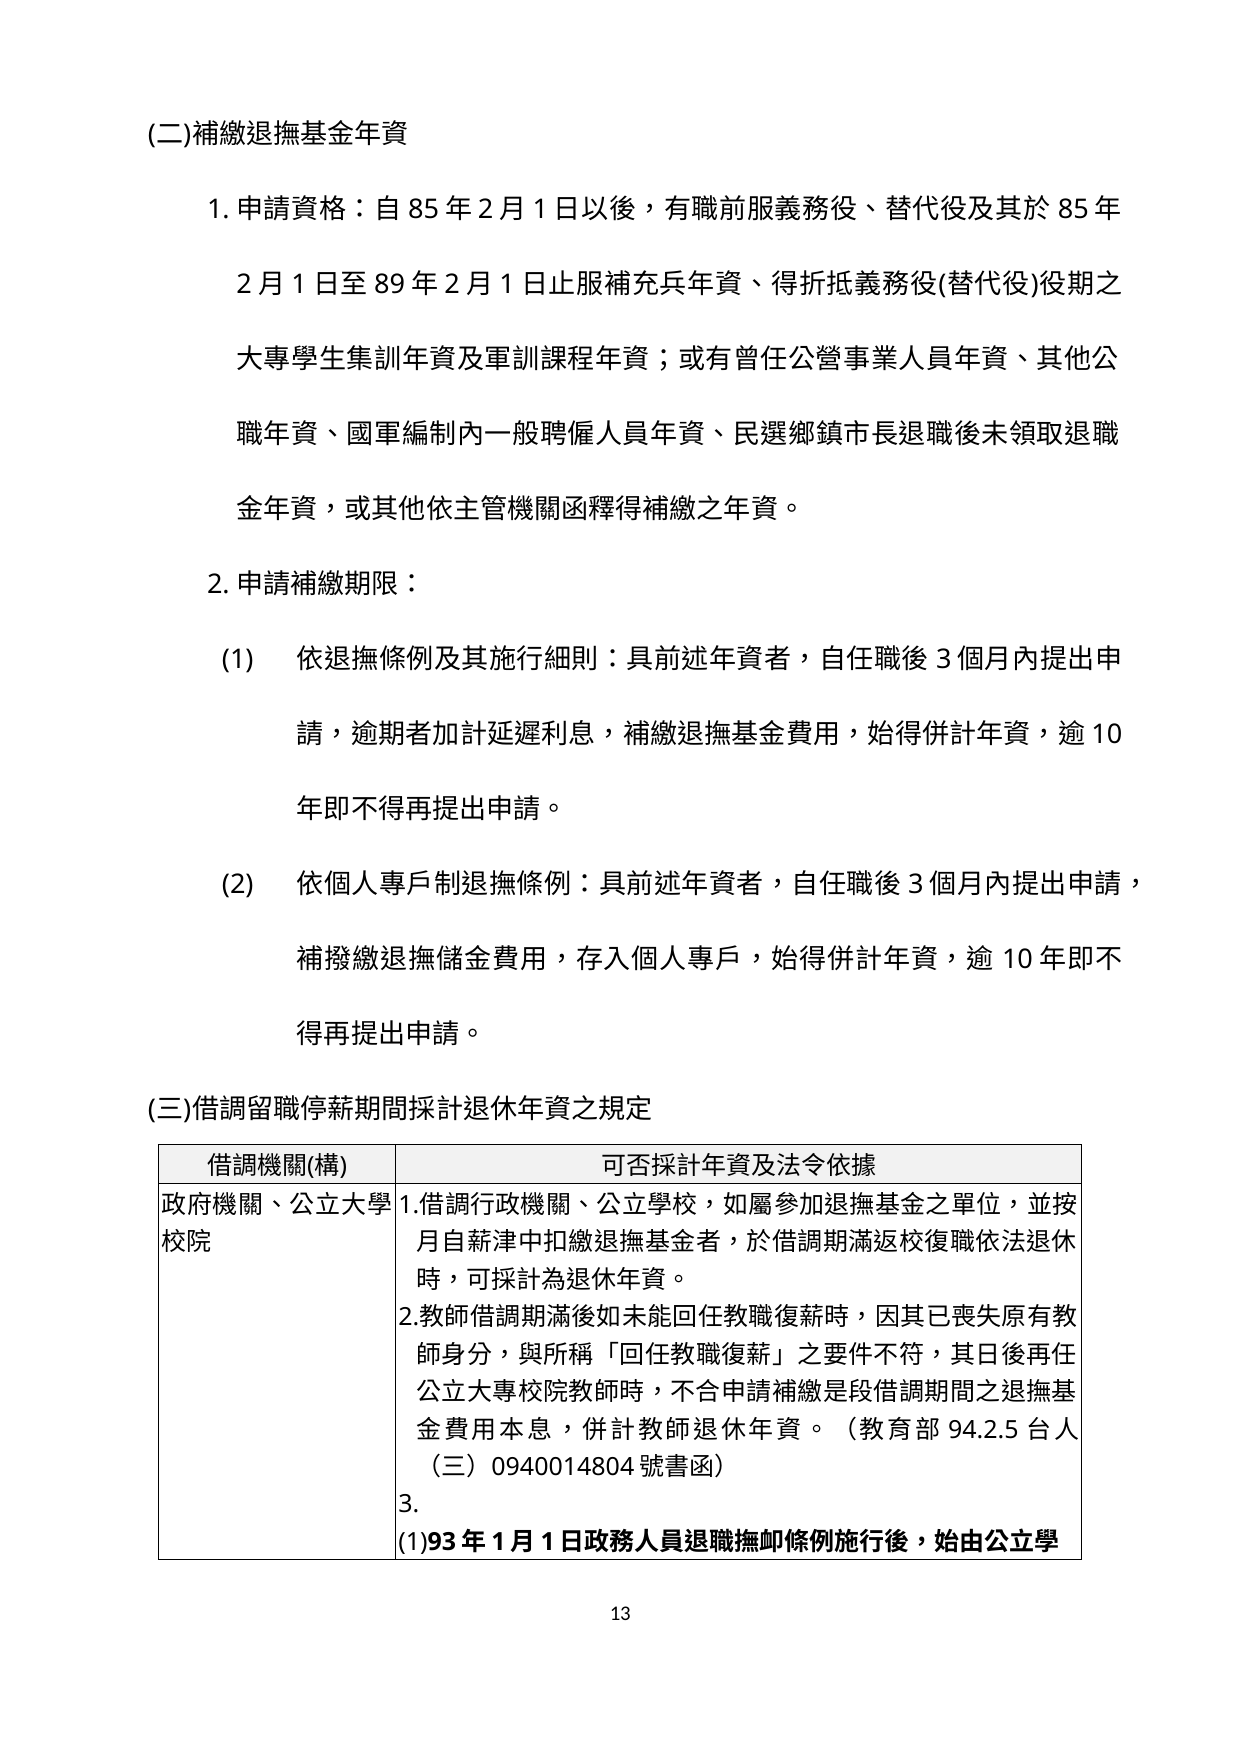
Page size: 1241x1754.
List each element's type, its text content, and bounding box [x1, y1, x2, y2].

list 補繳退撫基金年資 [148, 94, 1122, 169]
list 申請補繳期限： [207, 544, 1122, 619]
table_cell 政府機關、公立大學校院 [159, 1184, 395, 1559]
list 申請資格：自85年2月1日以後，有職前服義務役、替代役及其於85年2月1日至89年2月1日止服補充兵年資、得折抵義務役(替代役)役期之大專學生集訓年資及軍訓課程年資；或有曾任公營事業人員年資、其他公職年資、國軍編制內一般聘僱人員年資、民選鄉鎮市長退職後未領取退職金年資，或其他依主管機關函釋得補繳之年資。 [207, 169, 1122, 544]
table_header 借調機關(構) [159, 1145, 395, 1183]
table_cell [396, 1184, 1081, 1559]
table_header 可否採計年資及法令依據 [396, 1145, 1081, 1183]
list 借調留職停薪期間採計退休年資之規定 [148, 1069, 1122, 1144]
list 依個人專戶制退撫條例：具前述年資者，自任職後3個月內提出申請，補撥繳退撫儲金費用，存入個人專戶，始得併計年資，逾10年即不得再提出申請。 [222, 844, 1122, 1069]
list 依退撫條例及其施行細則：具前述年資者，自任職後3個月內提出申請，逾期者加計延遲利息，補繳退撫基金費用，始得併計年資，逾10年即不得再提出申請。 [222, 619, 1122, 844]
